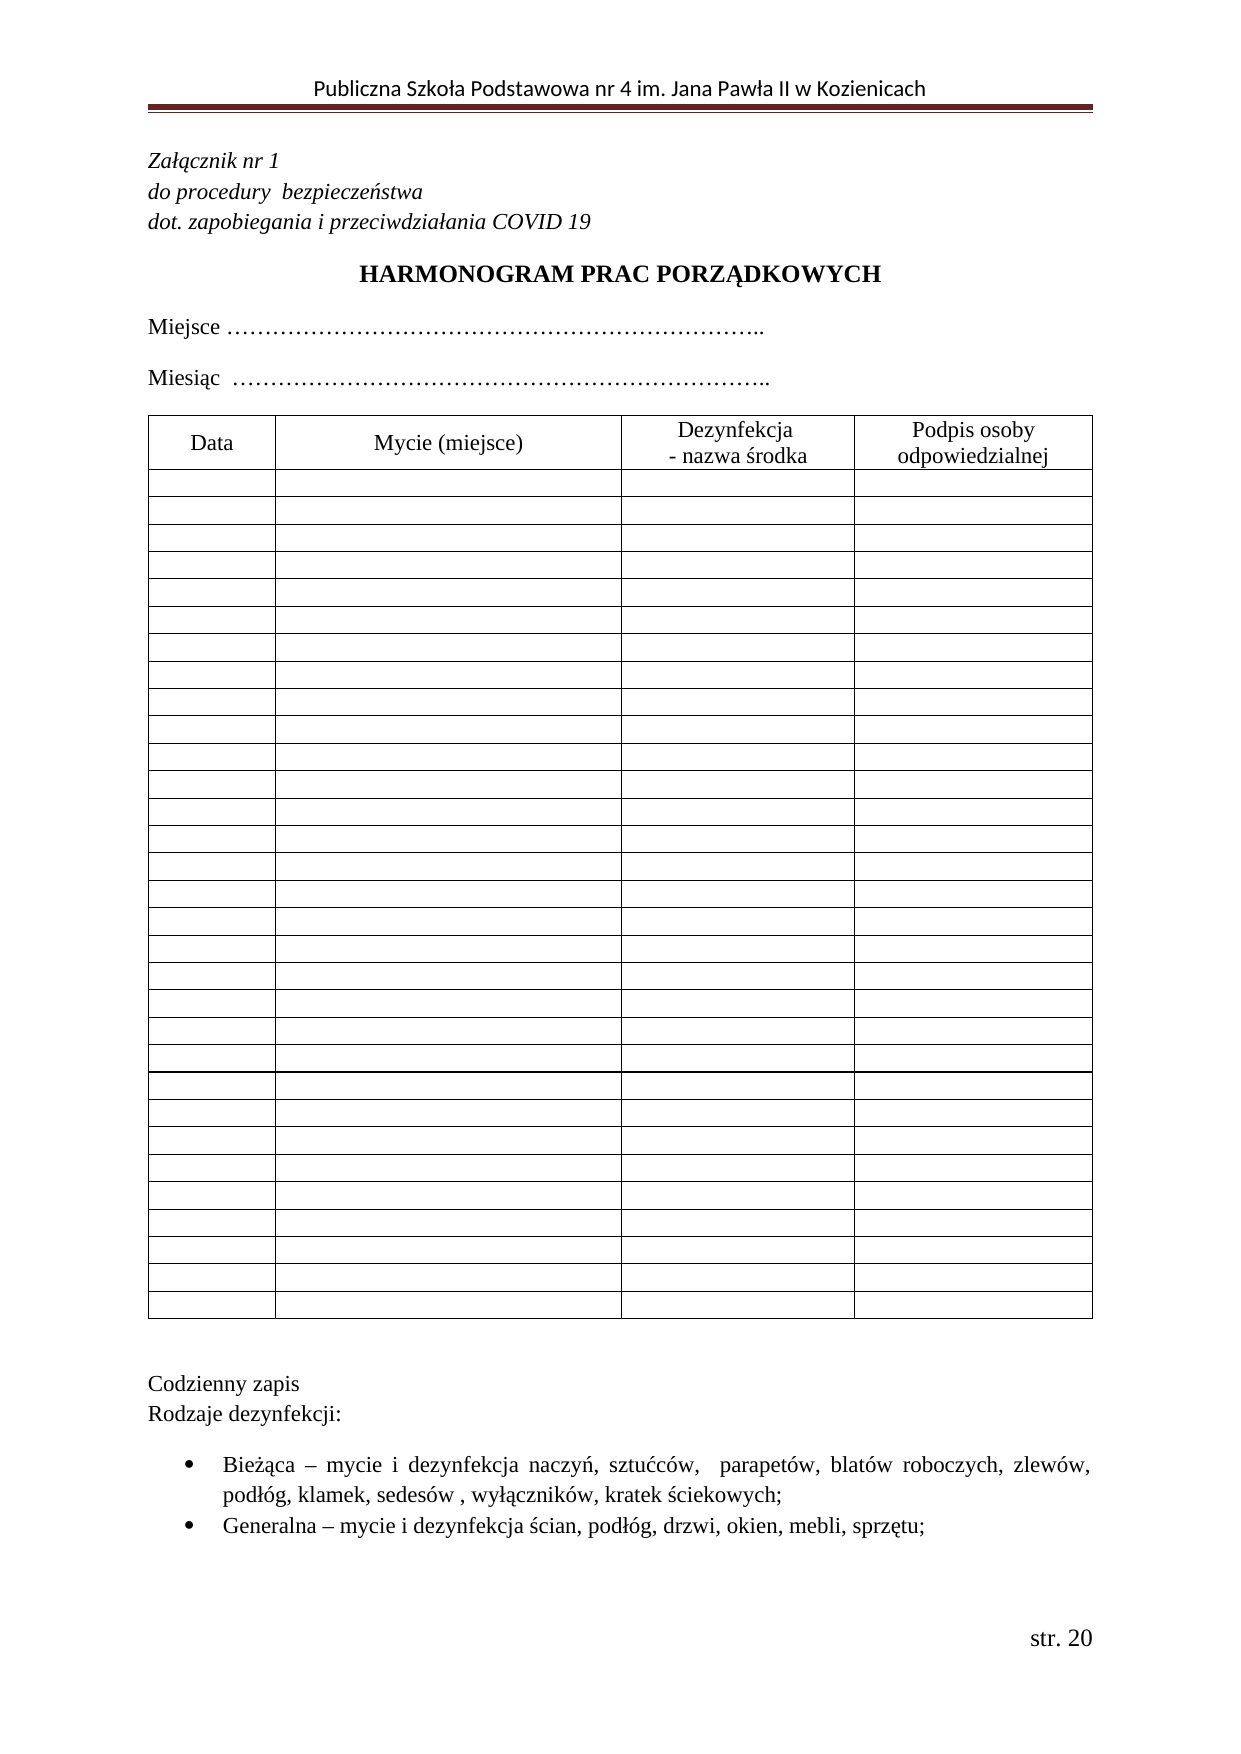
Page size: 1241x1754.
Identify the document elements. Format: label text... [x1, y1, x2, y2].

table_cell [149, 1264, 275, 1291]
table_cell [855, 1127, 1092, 1154]
table_cell [855, 826, 1092, 852]
table_cell [622, 1073, 854, 1099]
table_cell [855, 1210, 1092, 1236]
table_cell [276, 881, 621, 907]
table_cell [622, 607, 854, 633]
table_cell [622, 853, 854, 880]
table_cell [276, 908, 621, 934]
table_cell [855, 963, 1092, 989]
table_cell [149, 634, 275, 661]
text Miesiąc …………………………………………………………….. [148, 364, 1093, 390]
table_cell [276, 716, 621, 743]
table_cell [855, 662, 1092, 688]
text Załącznik nr 1 do procedury bezpieczeństwa dot. zapobiegania i przeciwdziałania COVID 19 [148, 148, 1093, 234]
table_cell [149, 716, 275, 743]
table_cell [622, 1237, 854, 1263]
table_cell [622, 881, 854, 907]
table_cell [149, 1045, 275, 1071]
table_cell [149, 497, 275, 523]
table_cell [276, 990, 621, 1017]
table_cell [149, 689, 275, 715]
table_cell [276, 1210, 621, 1236]
table_cell [149, 771, 275, 797]
table_cell [855, 525, 1092, 551]
table_header Mycie (miejsce) [276, 416, 621, 469]
table_cell [855, 1237, 1092, 1263]
table_cell [622, 579, 854, 606]
table_cell [276, 634, 621, 661]
table_cell [276, 1100, 621, 1126]
table_cell [149, 1237, 275, 1263]
table_cell [855, 1292, 1092, 1318]
table_cell [622, 552, 854, 578]
table_cell [276, 1127, 621, 1154]
table_cell [622, 1210, 854, 1236]
table_cell [622, 1155, 854, 1181]
table_cell [622, 799, 854, 825]
table_header Podpis osoby odpowiedzialnej [855, 416, 1092, 469]
table_cell [622, 662, 854, 688]
table_cell [276, 826, 621, 852]
table_cell [622, 634, 854, 661]
table_cell [622, 990, 854, 1017]
table_cell [149, 579, 275, 606]
table_cell [855, 771, 1092, 797]
table_cell [855, 552, 1092, 578]
table_cell [149, 744, 275, 770]
table_cell [276, 497, 621, 523]
table_cell [622, 908, 854, 934]
table_cell [622, 771, 854, 797]
table_cell [149, 607, 275, 633]
table_cell [622, 1264, 854, 1291]
table_cell [622, 1018, 854, 1044]
table_cell [855, 716, 1092, 743]
list Bieżąca – mycie i dezynfekcja naczyń, sztućców, parapetów, blatów roboczych, zlewów, podłóg, klamek, sedesów , wyłączników, kratek ściekowych; [185, 1451, 1093, 1508]
table_cell [149, 936, 275, 962]
table_cell [276, 1155, 621, 1181]
table_cell [622, 1045, 854, 1071]
table_cell [149, 1210, 275, 1236]
table_cell [276, 579, 621, 606]
table_cell [855, 1073, 1092, 1099]
table_cell [149, 525, 275, 551]
table_cell [855, 497, 1092, 523]
table_cell [276, 607, 621, 633]
table_cell [622, 470, 854, 496]
table_cell [149, 881, 275, 907]
list Generalna – mycie i dezynfekcja ścian, podłóg, drzwi, okien, mebli, sprzętu; [185, 1512, 1093, 1538]
table_cell [276, 744, 621, 770]
table_cell [622, 1100, 854, 1126]
table_cell [149, 1182, 275, 1208]
table_cell [276, 1073, 621, 1099]
table_cell [622, 826, 854, 852]
text Codzienny zapis Rodzaje dezynfekcji: [148, 1370, 1093, 1427]
table_cell [276, 470, 621, 496]
table_header Data [149, 416, 275, 469]
table_cell [622, 936, 854, 962]
table_cell [855, 1264, 1092, 1291]
table_cell [149, 470, 275, 496]
table_header Dezynfekcja - nazwa środka [622, 416, 854, 469]
table_cell [855, 579, 1092, 606]
table_cell [622, 716, 854, 743]
table_cell [622, 744, 854, 770]
table_cell [855, 689, 1092, 715]
table_cell [622, 497, 854, 523]
table_cell [276, 525, 621, 551]
table_cell [622, 963, 854, 989]
table_cell [855, 799, 1092, 825]
table_cell [149, 826, 275, 852]
table_cell [855, 990, 1092, 1017]
table_cell [855, 1155, 1092, 1181]
table_cell [855, 881, 1092, 907]
table_cell [855, 634, 1092, 661]
table_cell [276, 936, 621, 962]
table_cell [276, 552, 621, 578]
table_cell [149, 1155, 275, 1181]
table_cell [149, 1073, 275, 1099]
text Miejsce …………………………………………………………….. [148, 313, 1093, 339]
table_cell [149, 1127, 275, 1154]
table_cell [855, 470, 1092, 496]
table_cell [276, 1237, 621, 1263]
table_cell [622, 1127, 854, 1154]
table_cell [276, 1264, 621, 1291]
table_cell [276, 1045, 621, 1071]
table_cell [149, 963, 275, 989]
table_cell [149, 799, 275, 825]
table_cell [855, 1045, 1092, 1071]
table_cell [855, 1100, 1092, 1126]
table_cell [276, 689, 621, 715]
table_cell [622, 1182, 854, 1208]
table_cell [276, 771, 621, 797]
table_cell [149, 908, 275, 934]
table_cell [855, 936, 1092, 962]
table_cell [855, 607, 1092, 633]
table_cell [855, 853, 1092, 880]
table_cell [276, 662, 621, 688]
table_cell [276, 799, 621, 825]
table_cell [276, 853, 621, 880]
table_cell [276, 963, 621, 989]
table_cell [855, 744, 1092, 770]
table_cell [622, 689, 854, 715]
table_cell [149, 1100, 275, 1126]
table_cell [622, 525, 854, 551]
table_cell [149, 1018, 275, 1044]
table_cell [149, 552, 275, 578]
table_cell [149, 1292, 275, 1318]
table_cell [276, 1182, 621, 1208]
table_cell [276, 1292, 621, 1318]
table_cell [149, 853, 275, 880]
table_cell [149, 662, 275, 688]
table_cell [855, 908, 1092, 934]
table_cell [622, 1292, 854, 1318]
table_cell [276, 1018, 621, 1044]
table_cell [149, 990, 275, 1017]
text HARMONOGRAM PRAC PORZĄDKOWYCH [148, 259, 1093, 288]
table_cell [855, 1182, 1092, 1208]
table_cell [855, 1018, 1092, 1044]
